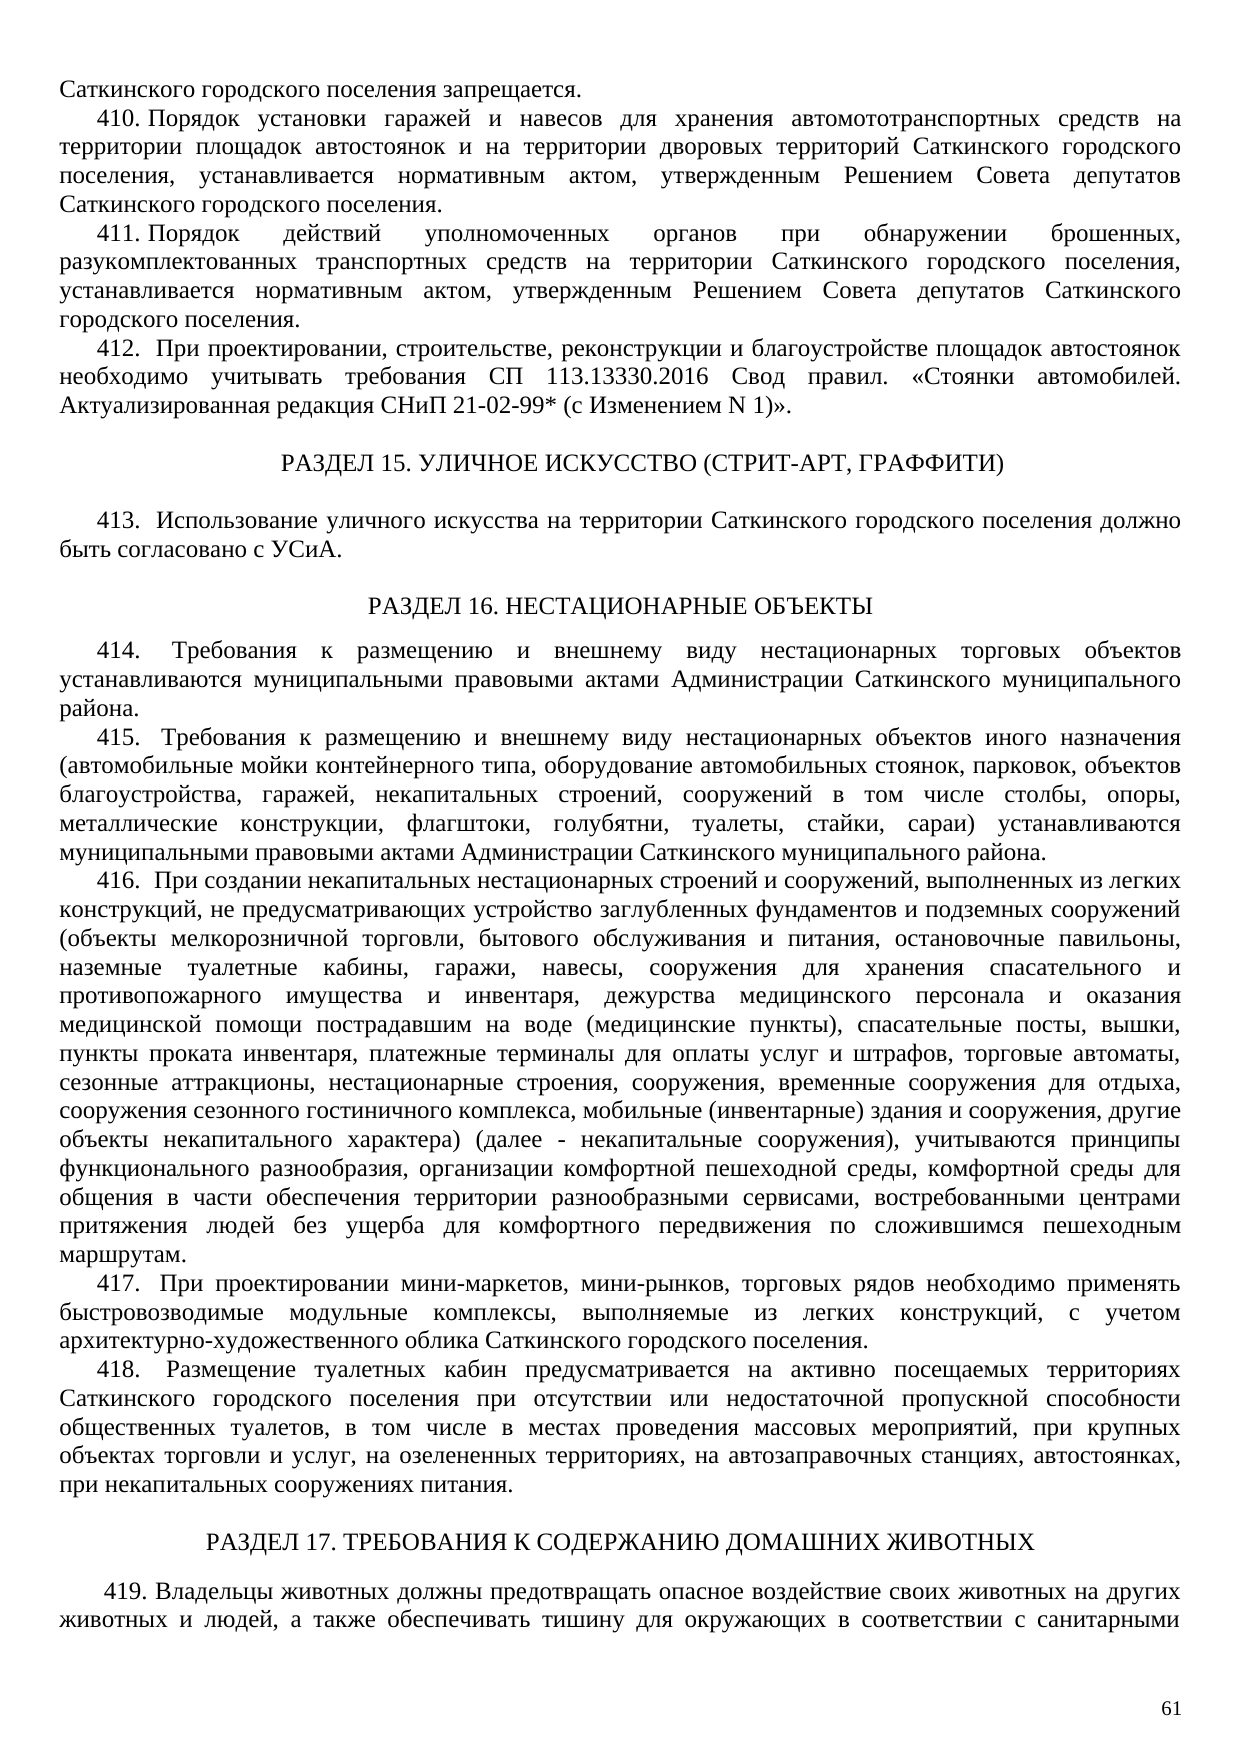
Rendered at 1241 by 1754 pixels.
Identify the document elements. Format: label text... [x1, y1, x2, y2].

list Требования к размещению и внешнему виду нестационарных торговых объектов устанавливаются муниципальными правовыми актами Администрации Саткинского муниципального района. [59, 635, 1182, 722]
list Порядок действий уполномоченных органов при обнаружении брошенных, разукомплектованных транспортных средств на территории Саткинского городского поселения, устанавливается нормативным актом, утвержденным Решением Совета депутатов Саткинского городского поселения. [59, 218, 1182, 333]
list Использование уличного искусства на территории Саткинского городского поселения должно быть согласовано с УСиА. [59, 505, 1182, 563]
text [59, 1576, 1182, 1633]
text РАЗДЕЛ 17. ТРЕБОВАНИЯ К СОДЕРЖАНИЮ ДОМАШНИХ ЖИВОТНЫХ [59, 1527, 1182, 1555]
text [59, 74, 1182, 103]
list Требования к размещению и внешнему виду нестационарных объектов иного назначения (автомобильные мойки контейнерного типа, оборудование автомобильных стоянок, парковок, объектов благоустройства, гаражей, некапитальных строений, сооружений в том числе столбы, опоры, металлические конструкции, флагштоки, голубятни, туалеты, стайки, сараи) устанавливаются муниципальными правовыми актами Администрации Саткинского муниципального района. [59, 722, 1182, 865]
list Порядок установки гаражей и навесов для хранения автомототранспортных средств на территории площадок автостоянок и на территории дворовых территорий Саткинского городского поселения, устанавливается нормативным актом, утвержденным Решением Совета депутатов Саткинского городского поселения. [59, 103, 1182, 218]
list При создании некапитальных нестационарных строений и сооружений, выполненных из легких конструкций, не предусматривающих устройство заглубленных фундаментов и подземных сооружений (объекты мелкорозничной торговли, бытового обслуживания и питания, остановочные павильоны, наземные туалетные кабины, гаражи, навесы, сооружения для хранения спасательного и противопожарного имущества и инвентаря, дежурства медицинского персонала и оказания медицинской помощи пострадавшим на воде (медицинские пункты), спасательные посты, вышки, пункты проката инвентаря, платежные терминалы для оплаты услуг и штрафов, торговые автоматы, сезонные аттракционы, нестационарные строения, сооружения, временные сооружения для отдыха, сооружения сезонного гостиничного комплекса, мобильные (инвентарные) здания и сооружения, другие объекты некапитального характера) (далее - некапитальные сооружения), учитываются принципы функционального разнообразия, организации комфортной пешеходной среды, комфортной среды для общения в части обеспечения территории разнообразными сервисами, востребованными центрами притяжения людей без ущерба для комфортного передвижения по сложившимся пешеходным маршрутам. [59, 865, 1182, 1268]
text РАЗДЕЛ 16. НЕСТАЦИОНАРНЫЕ ОБЪЕКТЫ [59, 591, 1182, 620]
list Размещение туалетных кабин предусматривается на активно посещаемых территориях Саткинского городского поселения при отсутствии или недостаточной пропускной способности общественных туалетов, в том числе в местах проведения массовых мероприятий, при крупных объектах торговли и услуг, на озелененных территориях, на автозаправочных станциях, автостоянках, при некапитальных сооружениях питания. [59, 1354, 1182, 1498]
list При проектировании мини-маркетов, мини-рынков, торговых рядов необходимо применять быстровозводимые модульные комплексы, выполняемые из легких конструкций, с учетом архитектурно-художественного облика Саткинского городского поселения. [59, 1268, 1182, 1354]
list При проектировании, строительстве, реконструкции и благоустройстве площадок автостоянок необходимо учитывать требования СП 113.13330.2016 Свод правил. «Стоянки автомобилей. Актуализированная редакция СНиП 21-02-99* (с Изменением N 1)». [59, 333, 1182, 419]
text РАЗДЕЛ 15. УЛИЧНОЕ ИСКУССТВО (СТРИТ-АРТ, ГРАФФИТИ) [59, 448, 1182, 476]
